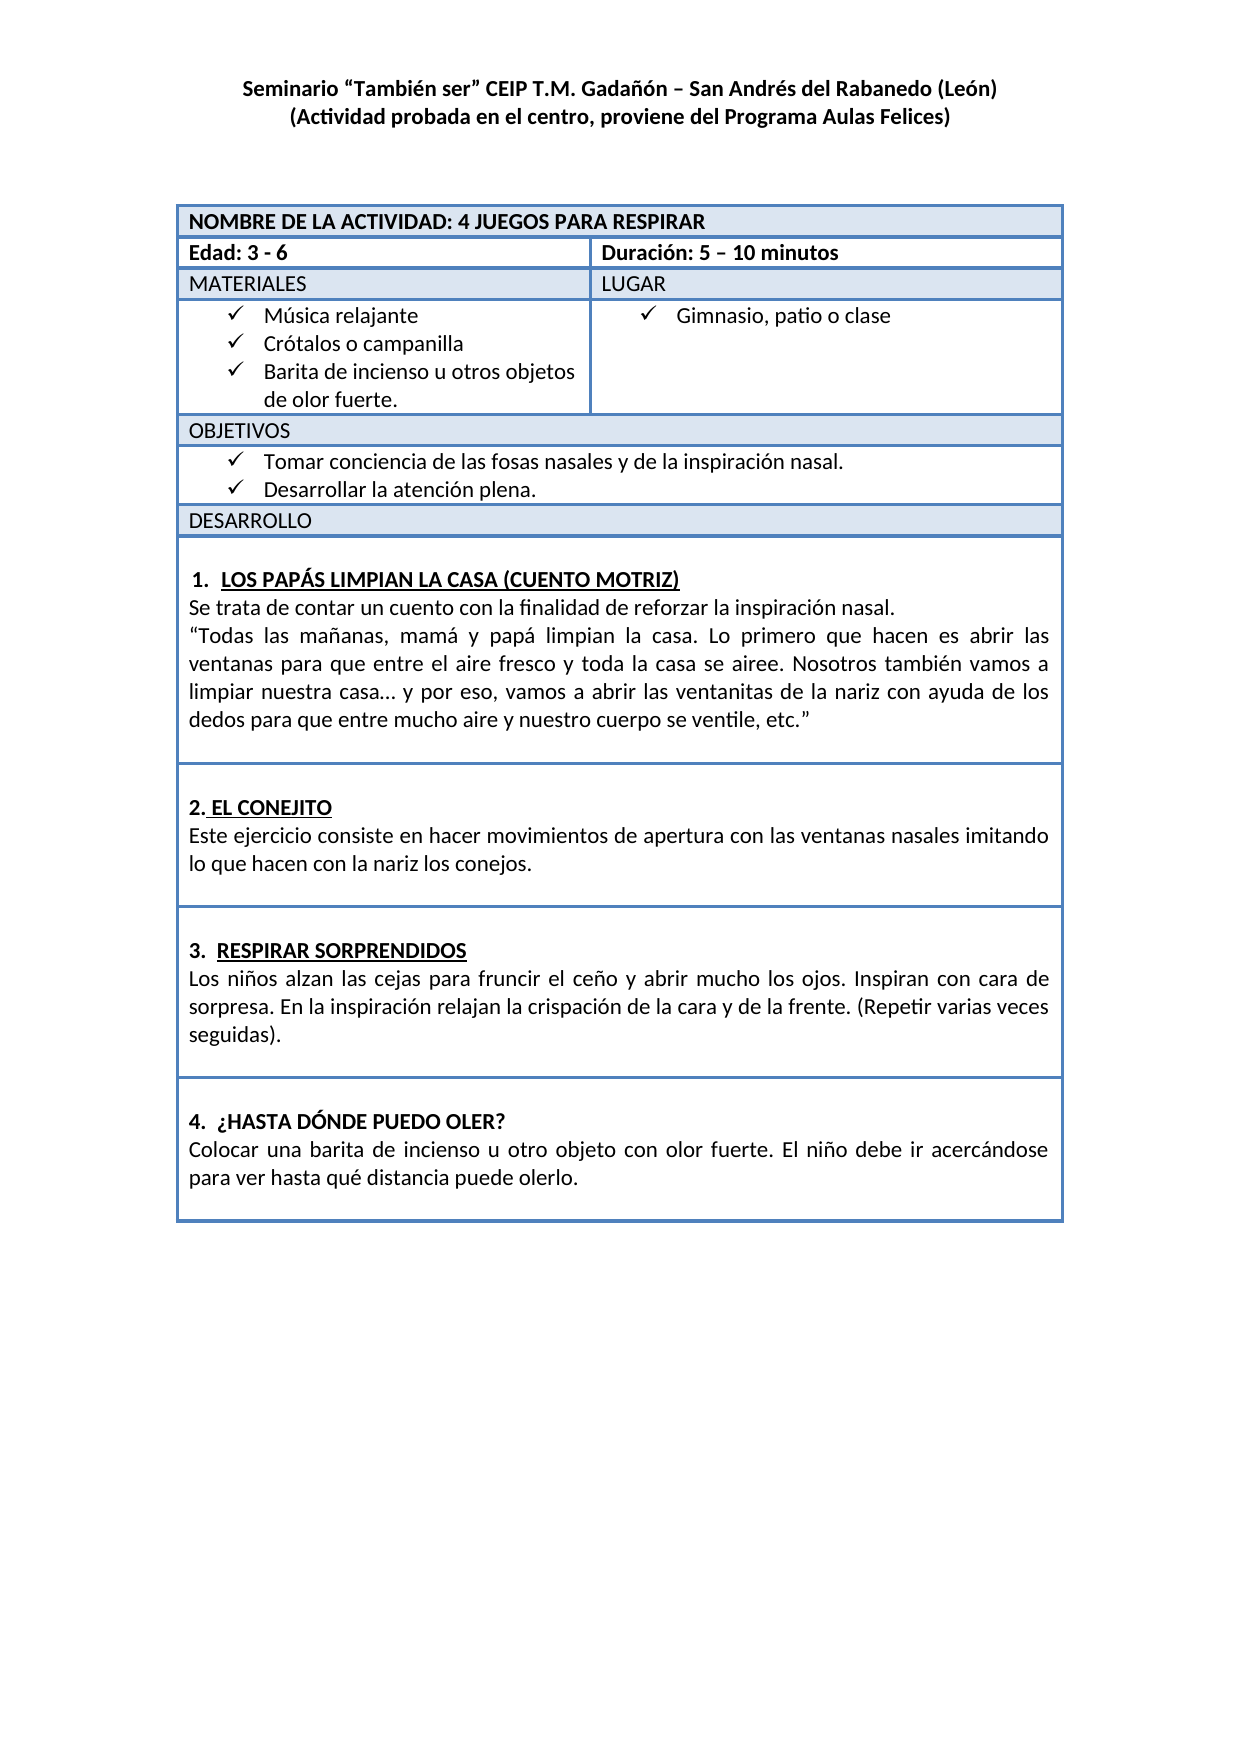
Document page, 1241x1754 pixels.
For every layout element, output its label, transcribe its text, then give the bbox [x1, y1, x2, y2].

table_cell 4. ¿HASTA DÓNDE PUEDO OLER? Colocar una barita de incienso u otro objeto con olor fuerte. El niño debe ir acercándose para ver hasta qué distancia puede olerlo. [179, 1079, 1061, 1219]
table_cell Tomar conciencia de las fosas nasales y de la inspiración nasal. Desarrollar la atención plena. [179, 447, 1061, 503]
table_cell Edad: 3 - 6 [179, 239, 589, 266]
table_cell 3. RESPIRAR SORPRENDIDOS Los niños alzan las cejas para fruncir el ceño y abrir mucho los ojos. Inspiran con cara de sorpresa. En la inspiración relajan la crispación de la cara y de la frente. (Repetir varias veces seguidas). [179, 908, 1061, 1076]
table_cell Duración: 5 – 10 minutos [592, 239, 1061, 266]
table_cell OBJETIVOS [179, 416, 1061, 444]
table_cell DESARROLLO [179, 506, 1061, 534]
table_cell 2. EL CONEJITO Este ejercicio consiste en hacer movimientos de apertura con las ventanas nasales imitando lo que hacen con la nariz los conejos. [179, 765, 1061, 905]
table_cell Gimnasio, patio o clase [592, 301, 1061, 413]
table_header NOMBRE DE LA ACTIVIDAD: 4 JUEGOS PARA RESPIRAR [179, 207, 1061, 235]
table_cell MATERIALES [179, 270, 589, 298]
table_cell Música relajante Crótalos o campanilla Barita de incienso u otros objetos de olor fuerte. [179, 301, 589, 413]
table_cell LUGAR [592, 270, 1061, 298]
table_cell LOS PAPÁS LIMPIAN LA CASA (CUENTO MOTRIZ) Se trata de contar un cuento con la finalidad de reforzar la inspiración nasal. “Todas las mañanas, mamá y papá limpian la casa. Lo primero que hacen es abrir las ventanas para que entre el aire fresco y toda la casa se airee. Nosotros también vamos a limpiar nuestra casa… y por eso, vamos a abrir las ventanitas de la nariz con ayuda de los dedos para que entre mucho aire y nuestro cuerpo se ventile, etc.” [179, 538, 1061, 762]
